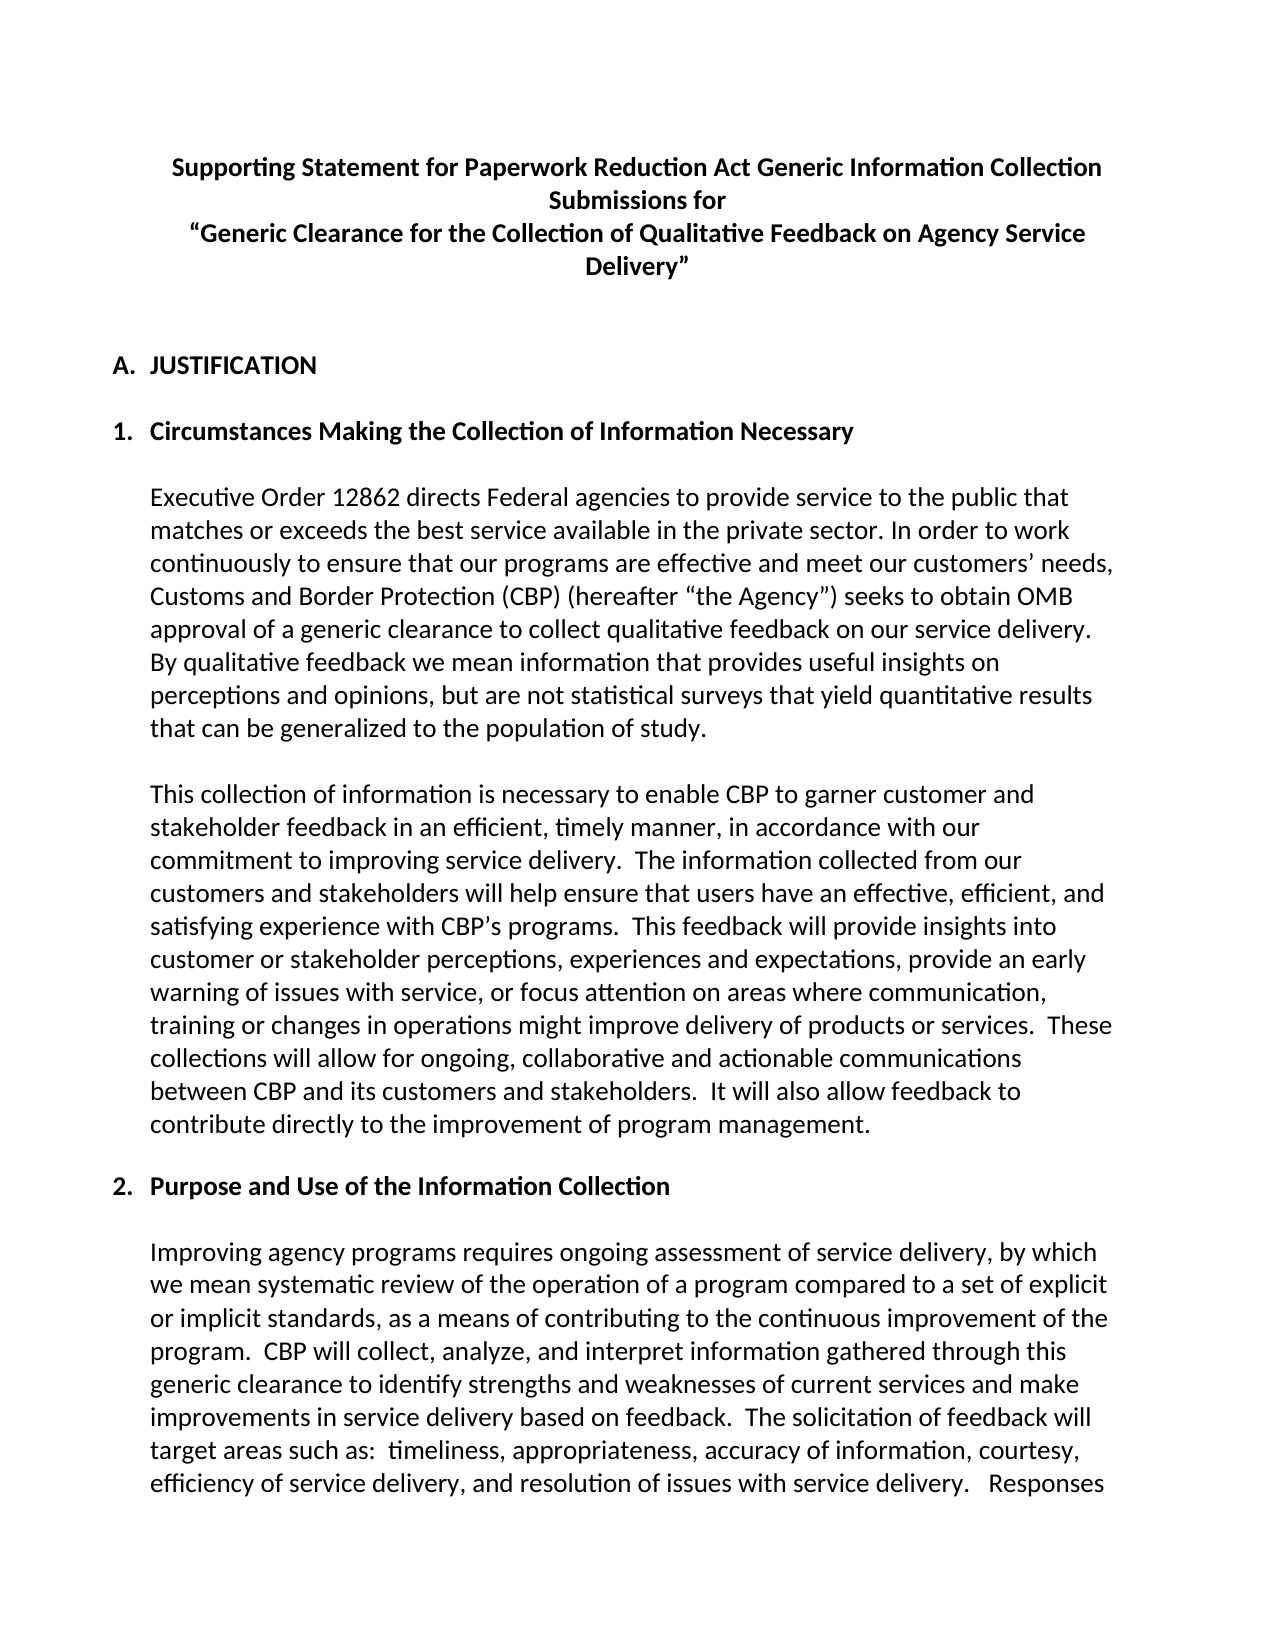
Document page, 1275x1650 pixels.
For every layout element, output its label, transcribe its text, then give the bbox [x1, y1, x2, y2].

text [150, 1235, 1125, 1499]
list Purpose and Use of the Information Collection [112, 1169, 1125, 1202]
text Executive Order 12862 directs Federal agencies to provide service to the public that matches or exceeds the best service available in the private sector. In order to work continuously to ensure that our programs are effective and meet our customers’ needs, Customs and Border Protection (CBP) (hereafter “the Agency”) seeks to obtain OMB approval of a generic clearance to collect qualitative feedback on our service delivery. By qualitative feedback we mean information that provides useful insights on perceptions and opinions, but are not statistical surveys that yield quantitative results that can be generalized to the population of study. [150, 480, 1125, 744]
text Supporting Statement for Paperwork Reduction Act Generic Information Collection Submissions for [150, 150, 1125, 216]
list JUSTIFICATION [112, 348, 1125, 381]
list Circumstances Making the Collection of Information Necessary [112, 414, 1125, 447]
text “Generic Clearance for the Collection of Qualitative Feedback on Agency Service Delivery” [150, 216, 1125, 282]
text This collection of information is necessary to enable CBP to garner customer and stakeholder feedback in an efficient, timely manner, in accordance with our commitment to improving service delivery. The information collected from our customers and stakeholders will help ensure that users have an effective, efficient, and satisfying experience with CBP’s programs. This feedback will provide insights into customer or stakeholder perceptions, experiences and expectations, provide an early warning of issues with service, or focus attention on areas where communication, training or changes in operations might improve delivery of products or services. These collections will allow for ongoing, collaborative and actionable communications between CBP and its customers and stakeholders. It will also allow feedback to contribute directly to the improvement of program management. [150, 777, 1125, 1141]
